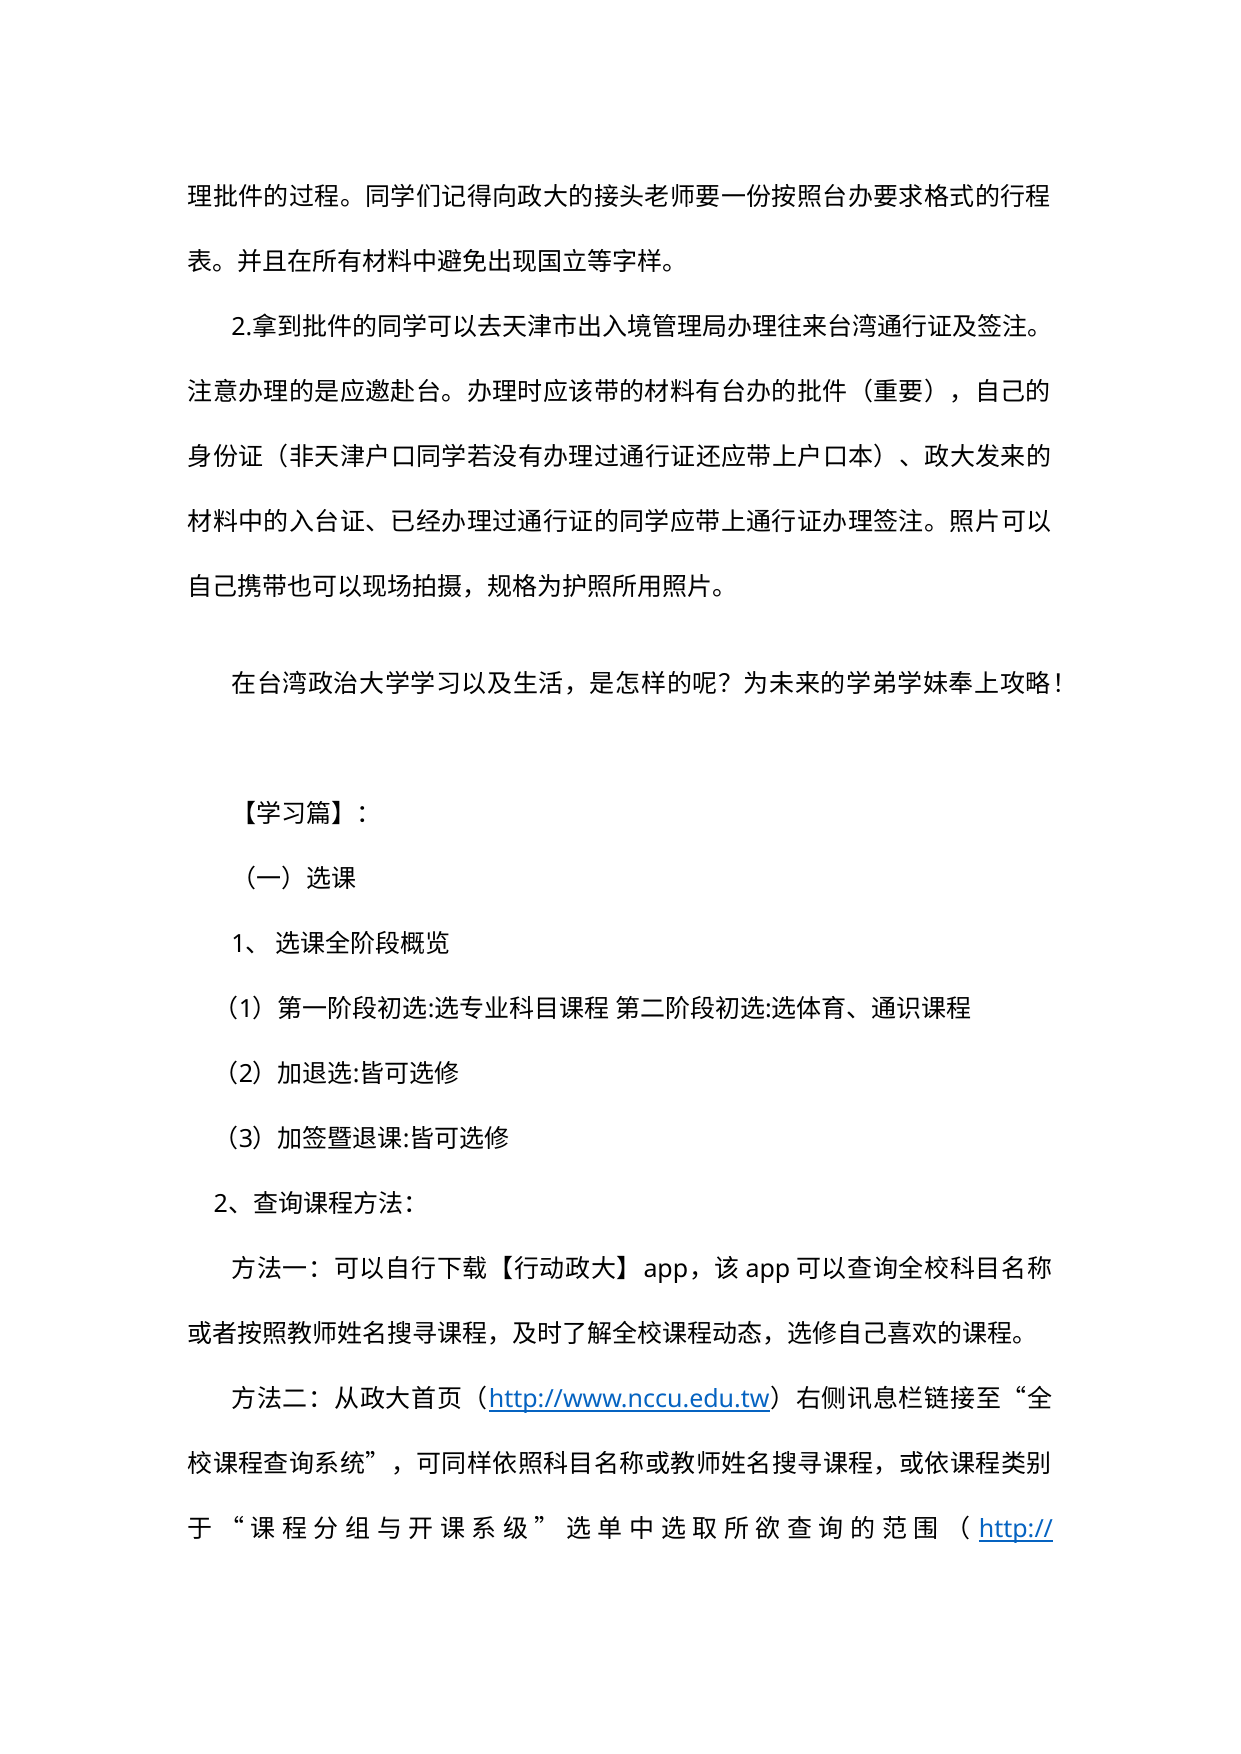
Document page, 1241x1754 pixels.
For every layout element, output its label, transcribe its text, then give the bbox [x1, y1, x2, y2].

text （2）加退选:皆可选修 [187, 1039, 1053, 1104]
text （3）加签暨退课:皆可选修 [187, 1104, 1053, 1169]
text 方法一：可以自行下载【行动政大】app，该app可以查询全校科目名称或者按照教师姓名搜寻课程，及时了解全校课程动态，选修自己喜欢的课程。 [187, 1234, 1053, 1364]
text （一）选课 [231, 844, 1053, 909]
text 2.拿到批件的同学可以去天津市出入境管理局办理往来台湾通行证及签注。注意办理的是应邀赴台。办理时应该带的材料有台办的批件（重要），自己的身份证（非天津户口同学若没有办理过通行证还应带上户口本）、政大发来的材料中的入台证、已经办理过通行证的同学应带上通行证办理签注。照片可以自己携带也可以现场拍摄，规格为护照所用照片。 [187, 292, 1053, 617]
text 【学习篇】： [187, 779, 1053, 844]
text 2、查询课程方法： [187, 1169, 1053, 1234]
list 选课全阶段概览 [231, 909, 1053, 974]
text （1）第一阶段初选:选专业科目课程 第二阶段初选:选体育、通识课程 [187, 974, 1053, 1039]
text 在台湾政治大学学习以及生活，是怎样的呢？为未来的学弟学妹奉上攻略！ [187, 649, 1053, 779]
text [187, 1364, 1053, 1559]
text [187, 162, 1053, 292]
